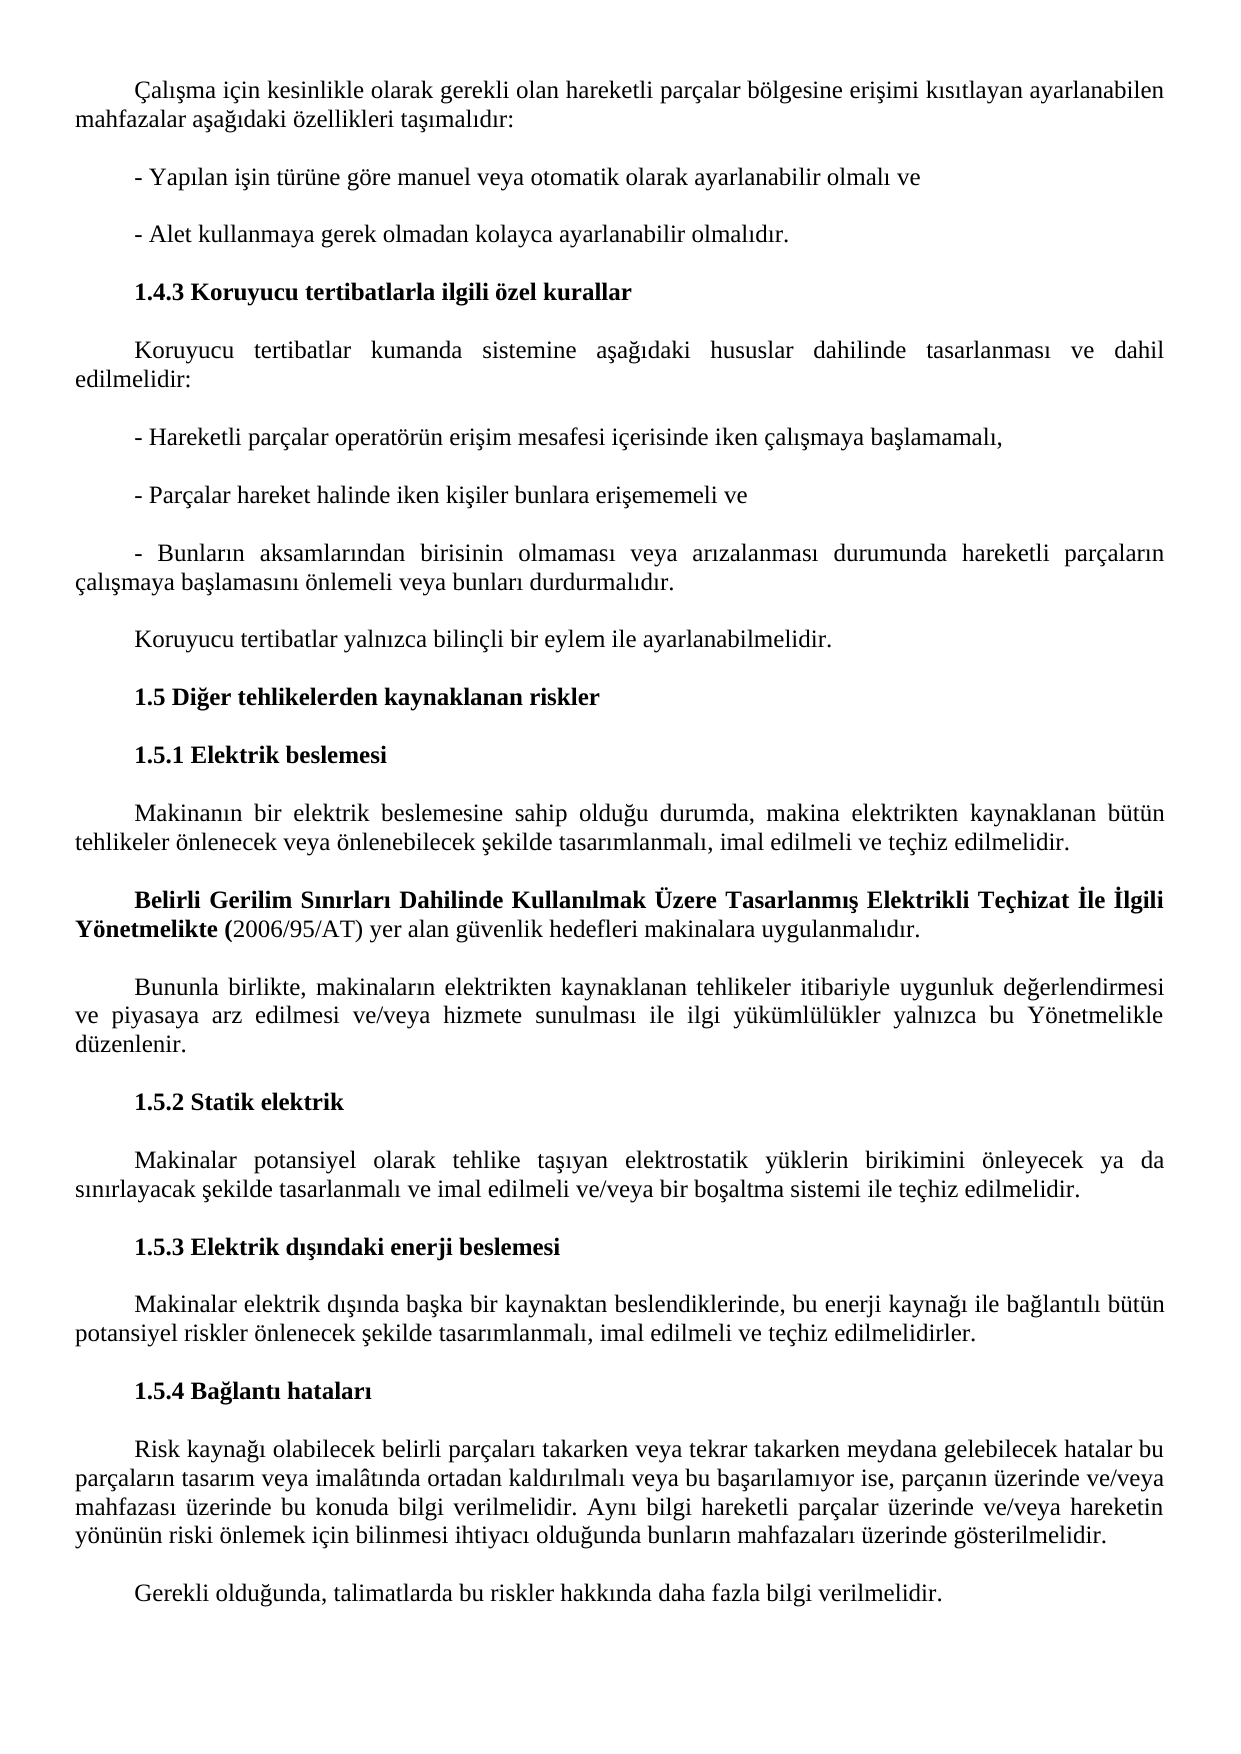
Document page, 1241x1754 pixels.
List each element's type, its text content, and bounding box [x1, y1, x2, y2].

text - Alet kullanmaya gerek olmadan kolayca ayarlanabilir olmalıdır. [75, 219, 1165, 248]
text Bununla birlikte, makinaların elektrikten kaynaklanan tehlikeler itibariyle uygunluk değerlendirmesi ve piyasaya arz edilmesi ve/veya hizmete sunulması ile ilgi yükümlülükler yalnızca bu Yönetmelikle düzenlenir. [75, 972, 1165, 1058]
text 1.5.3 Elektrik dışındaki enerji beslemesi [75, 1232, 1165, 1260]
text Koruyucu tertibatlar kumanda sistemine aşağıdaki hususlar dahilinde tasarlanması ve dahil edilmelidir: [75, 335, 1165, 393]
text Koruyucu tertibatlar yalnızca bilinçli bir eylem ile ayarlanabilmelidir. [75, 624, 1165, 653]
text Çalışma için kesinlikle olarak gerekli olan hareketli parçalar bölgesine erişimi kısıtlayan ayarlanabilen mahfazalar aşağıdaki özellikleri taşımalıdır: [75, 75, 1165, 132]
text 1.5.4 Bağlantı hataları [75, 1376, 1165, 1405]
text Risk kaynağı olabilecek belirli parçaları takarken veya tekrar takarken meydana gelebilecek hatalar bu parçaların tasarım veya imalâtında ortadan kaldırılmalı veya bu başarılamıyor ise, parçanın üzerinde ve/veya mahfazası üzerinde bu konuda bilgi verilmelidir. Aynı bilgi hareketli parçalar üzerinde ve/veya hareketin yönünün riski önlemek için bilinmesi ihtiyacı olduğunda bunların mahfazaları üzerinde gösterilmelidir. [75, 1434, 1165, 1549]
text - Yapılan işin türüne göre manuel veya otomatik olarak ayarlanabilir olmalı ve [75, 162, 1165, 190]
text Gerekli olduğunda, talimatlarda bu riskler hakkında daha fazla bilgi verilmelidir. [75, 1578, 1165, 1607]
text - Parçalar hareket halinde iken kişiler bunlara erişememeli ve [75, 480, 1165, 509]
text Makinanın bir elektrik beslemesine sahip olduğu durumda, makina elektrikten kaynaklanan bütün tehlikeler önlenecek veya önlenebilecek şekilde tasarımlanmalı, imal edilmeli ve teçhiz edilmelidir. [75, 798, 1165, 856]
text 1.5.1 Elektrik beslemesi [75, 740, 1165, 769]
text 1.4.3 Koruyucu tertibatlarla ilgili özel kurallar [75, 277, 1165, 306]
text Makinalar potansiyel olarak tehlike taşıyan elektrostatik yüklerin birikimini önleyecek ya da sınırlayacak şekilde tasarlanmalı ve imal edilmeli ve/veya bir boşaltma sistemi ile teçhiz edilmelidir. [75, 1145, 1165, 1202]
text Belirli Gerilim Sınırları Dahilinde Kullanılmak Üzere Tasarlanmış Elektrikli Teçhizat İle İlgili Yönetmelikte (2006/95/AT) yer alan güvenlik hedefleri makinalara uygulanmalıdır. [75, 885, 1165, 942]
text 1.5 Diğer tehlikelerden kaynaklanan riskler [75, 682, 1165, 711]
text - Hareketli parçalar operatörün erişim mesafesi içerisinde iken çalışmaya başlamamalı, [75, 422, 1165, 451]
text 1.5.2 Statik elektrik [75, 1087, 1165, 1116]
text - Bunların aksamlarından birisinin olmaması veya arızalanması durumunda hareketli parçaların çalışmaya başlamasını önlemeli veya bunları durdurmalıdır. [75, 538, 1165, 595]
text Makinalar elektrik dışında başka bir kaynaktan beslendiklerinde, bu enerji kaynağı ile bağlantılı bütün potansiyel riskler önlenecek şekilde tasarımlanmalı, imal edilmeli ve teçhiz edilmelidirler. [75, 1289, 1165, 1347]
